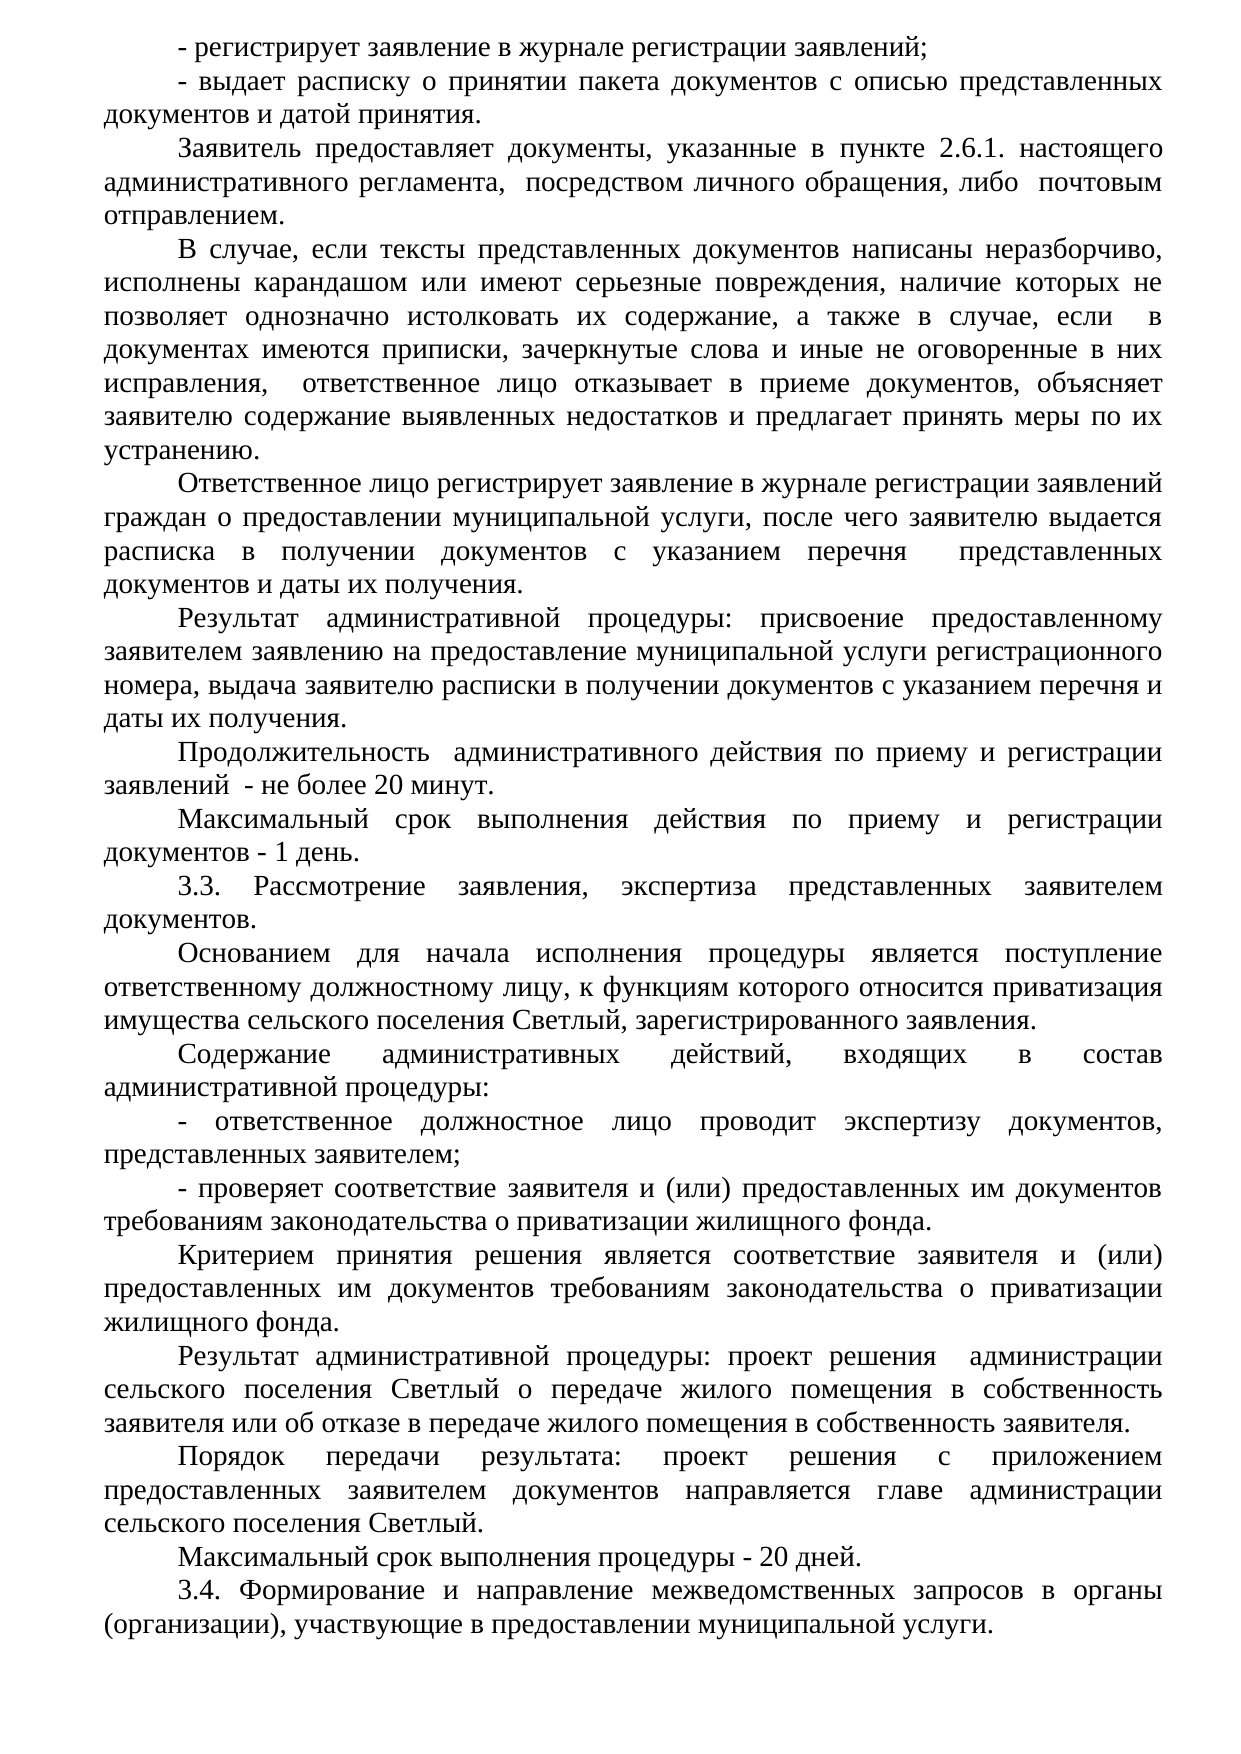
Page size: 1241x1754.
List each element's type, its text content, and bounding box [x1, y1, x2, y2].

text Заявитель предоставляет документы, указанные в пункте 2.6.1. настоящего административного регламента, посредством личного обращения, либо почтовым отправлением. [103, 130, 1163, 231]
text Продолжительность административного действия по приему и регистрации заявлений - не более 20 минут. [103, 734, 1163, 801]
text 3.4. Формирование и направление межведомственных запросов в органы (организации), участвующие в предоставлении муниципальной услуги. [103, 1572, 1163, 1639]
text Максимальный срок выполнения действия по приему и регистрации документов - 1 день. [103, 801, 1163, 868]
text - выдает расписку о принятии пакета документов с описью представленных документов и датой принятия. [103, 63, 1163, 130]
text Максимальный срок выполнения процедуры - 20 дней. [103, 1539, 1163, 1572]
text Критерием принятия решения является соответствие заявителя и (или) предоставленных им документов требованиям законодательства о приватизации жилищного фонда. [103, 1237, 1163, 1338]
text Основанием для начала исполнения процедуры является поступление ответственному должностному лицу, к функциям которого относится приватизация имущества сельского поселения Светлый, зарегистрированного заявления. [103, 935, 1163, 1036]
text Ответственное лицо регистрирует заявление в журнале регистрации заявлений граждан о предоставлении муниципальной услуги, после чего заявителю выдается расписка в получении документов с указанием перечня представленных документов и даты их получения. [103, 466, 1163, 600]
text - ответственное должностное лицо проводит экспертизу документов, представленных заявителем; [103, 1103, 1163, 1170]
text 3.3. Рассмотрение заявления, экспертиза представленных заявителем документов. [103, 868, 1163, 935]
text Порядок передачи результата: проект решения с приложением предоставленных заявителем документов направляется главе администрации сельского поселения Светлый. [103, 1438, 1163, 1539]
text Результат административной процедуры: присвоение предоставленному заявителем заявлению на предоставление муниципальной услуги регистрационного номера, выдача заявителю расписки в получении документов с указанием перечня и даты их получения. [103, 600, 1163, 734]
text В случае, если тексты представленных документов написаны неразборчиво, исполнены карандашом или имеют серьезные повреждения, наличие которых не позволяет однозначно истолковать их содержание, а также в случае, если в документах имеются приписки, зачеркнутые слова и иные не оговоренные в них исправления, ответственное лицо отказывает в приеме документов, объясняет заявителю содержание выявленных недостатков и предлагает принять меры по их устранению. [103, 231, 1163, 466]
text - проверяет соответствие заявителя и (или) предоставленных им документов требованиям законодательства о приватизации жилищного фонда. [103, 1170, 1163, 1237]
text Результат административной процедуры: проект решения администрации сельского поселения Светлый о передаче жилого помещения в собственность заявителя или об отказе в передаче жилого помещения в собственность заявителя. [103, 1338, 1163, 1438]
text Содержание административных действий, входящих в состав административной процедуры: [103, 1036, 1163, 1103]
text - регистрирует заявление в журнале регистрации заявлений; [103, 29, 1163, 63]
